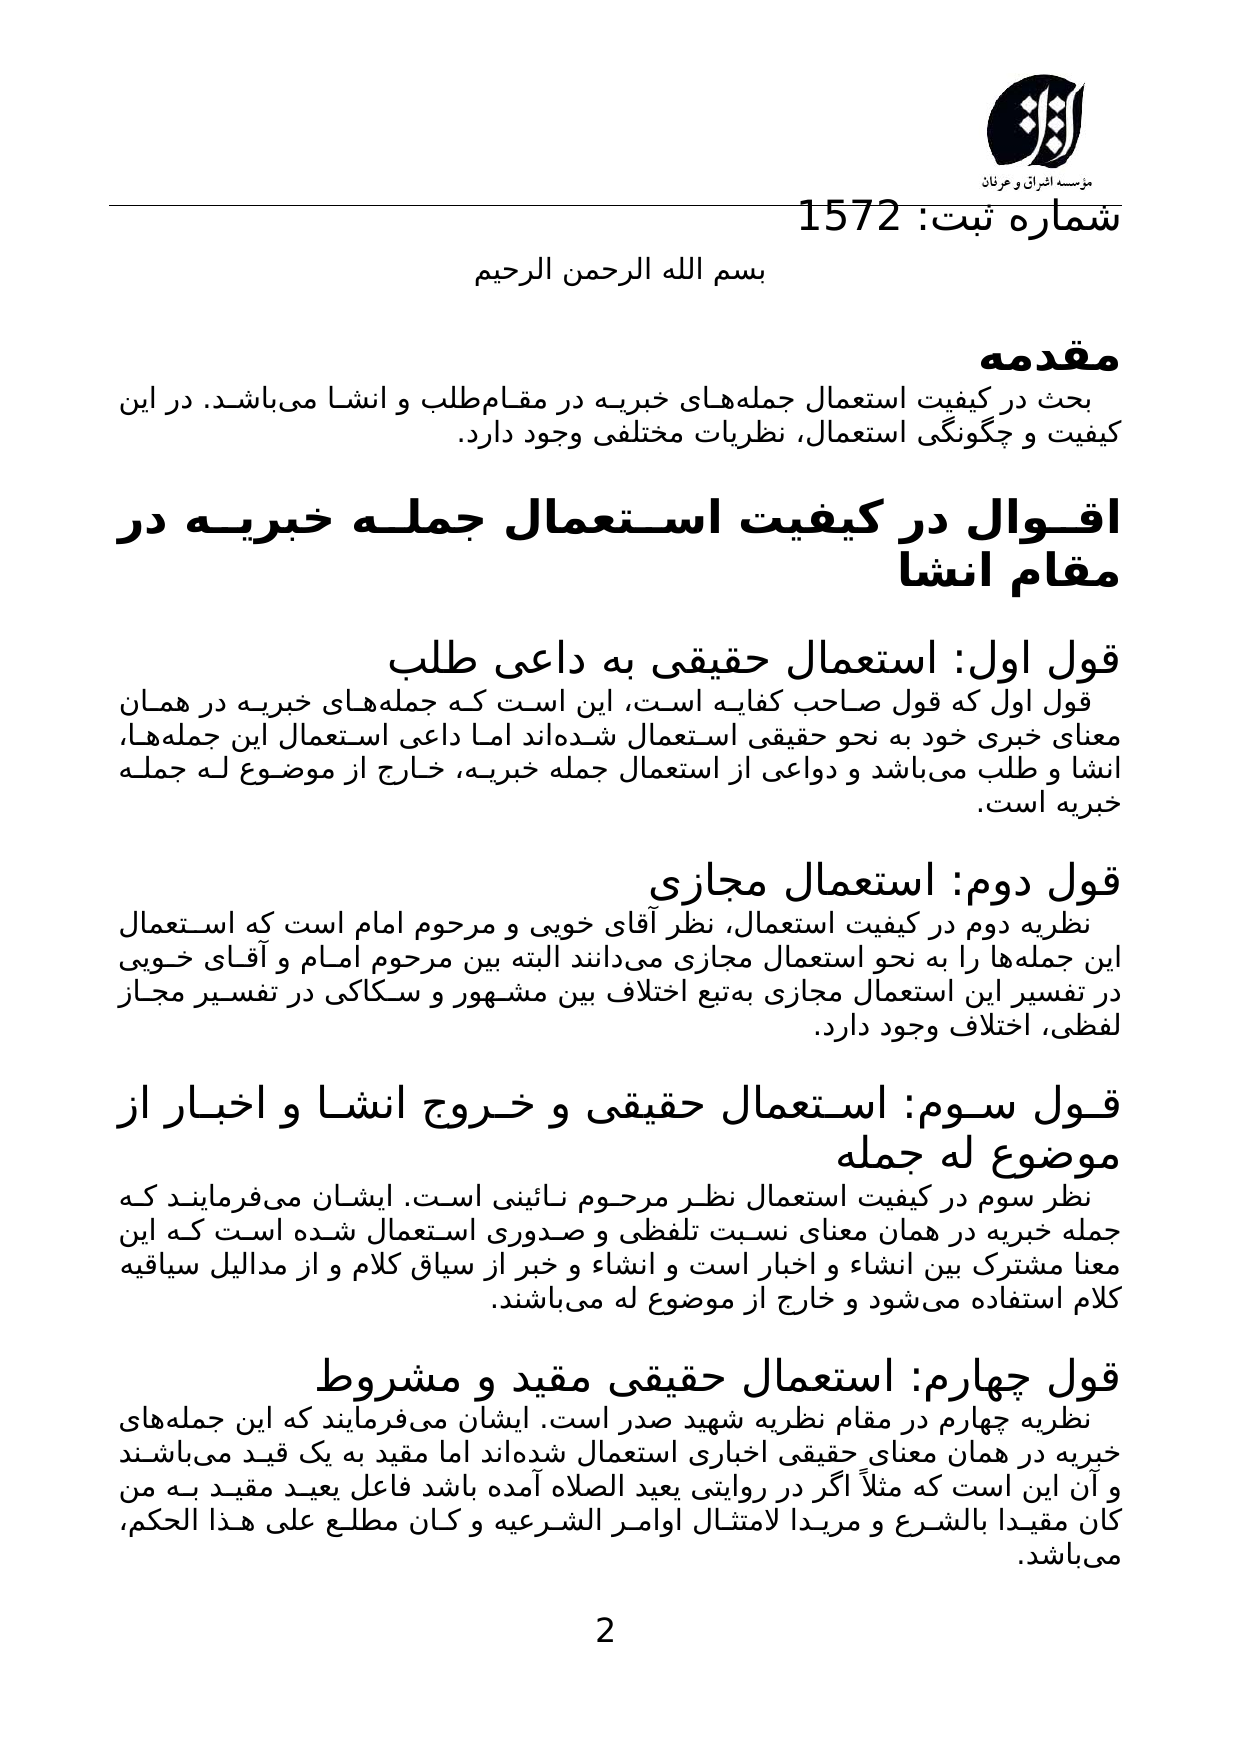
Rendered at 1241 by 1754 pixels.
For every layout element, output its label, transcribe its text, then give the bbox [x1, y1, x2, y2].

text نظریه چهارم در مقام نظریه شهید صدر است. ایشان می‌فرمایند که این جمله‌های خبریه در همان معنای حقیقی اخباری استعمال شده‌اند اما مقید به یک قید می‌باشند و آن این است که مثلاً اگر در روایتی یعید الصلاه آمده باشد فاعل یعید مقید به من کان مقیدا بالشرع و مریدا لامتثال اوامر الشرعیه و کان مطلع علی هذا الحکم، می‌باشد. [118, 1401, 1122, 1571]
text نظر سوم در کیفیت استعمال نظر مرحوم نائینی است. ایشان می‌فرمایند که جمله خبریه در همان معنای نسبت تلفظی و صدوری استعمال شده است که این معنا مشترک بین انشاء و اخبار است و انشاء و خبر از سیاق کلام و از مدالیل سیاقیه کلام استفاده می‌شود و خارج از موضوع له می‌باشند. [118, 1179, 1122, 1315]
text قول اول که قول صاحب کفایه است، این است که جمله‌های خبریه در همان معنای خبری خود به نحو حقیقی استعمال شده‌اند اما داعی استعمال این جمله‌ها، انشا و طلب می‌باشد و دواعی از استعمال جمله خبریه، خارج از موضوع له جمله خبریه است. [118, 684, 1122, 820]
subtitle اقوال در کیفیت استعمال جمله خبریه در مقام انشا [118, 491, 1122, 598]
text نظریه دوم در کیفیت استعمال، نظر آقای خویی و مرحوم امام است که استعمال این جمله‌ها را به نحو استعمال مجازی می‌دانند البته بین مرحوم امام و آقای خویی در تفسیر این استعمال مجازی به‌تبع اختلاف بین مشهور و سکاکی در تفسیر مجاز لفظی، اختلاف وجود دارد. [118, 906, 1122, 1042]
subtitle قول اول: استعمال حقیقی به داعی طلب [118, 633, 1122, 684]
subtitle مقدمه [118, 328, 1122, 381]
text بحث در کیفیت استعمال جمله‌های خبریه در مقام‌طلب و انشا می‌باشد. در این کیفیت و چگونگی استعمال، نظریات مختلفی وجود دارد. [118, 381, 1122, 449]
picture [978, 73, 1093, 192]
subtitle قول سوم: استعمال حقیقی و خروج انشا و اخبار از موضوع له جمله [118, 1077, 1122, 1179]
subtitle قول چهارم: استعمال حقیقی مقید و مشروط [118, 1351, 1122, 1401]
text بسم الله الرحمن الرحيم [118, 252, 1122, 286]
subtitle قول دوم: استعمال مجازی [118, 855, 1122, 906]
